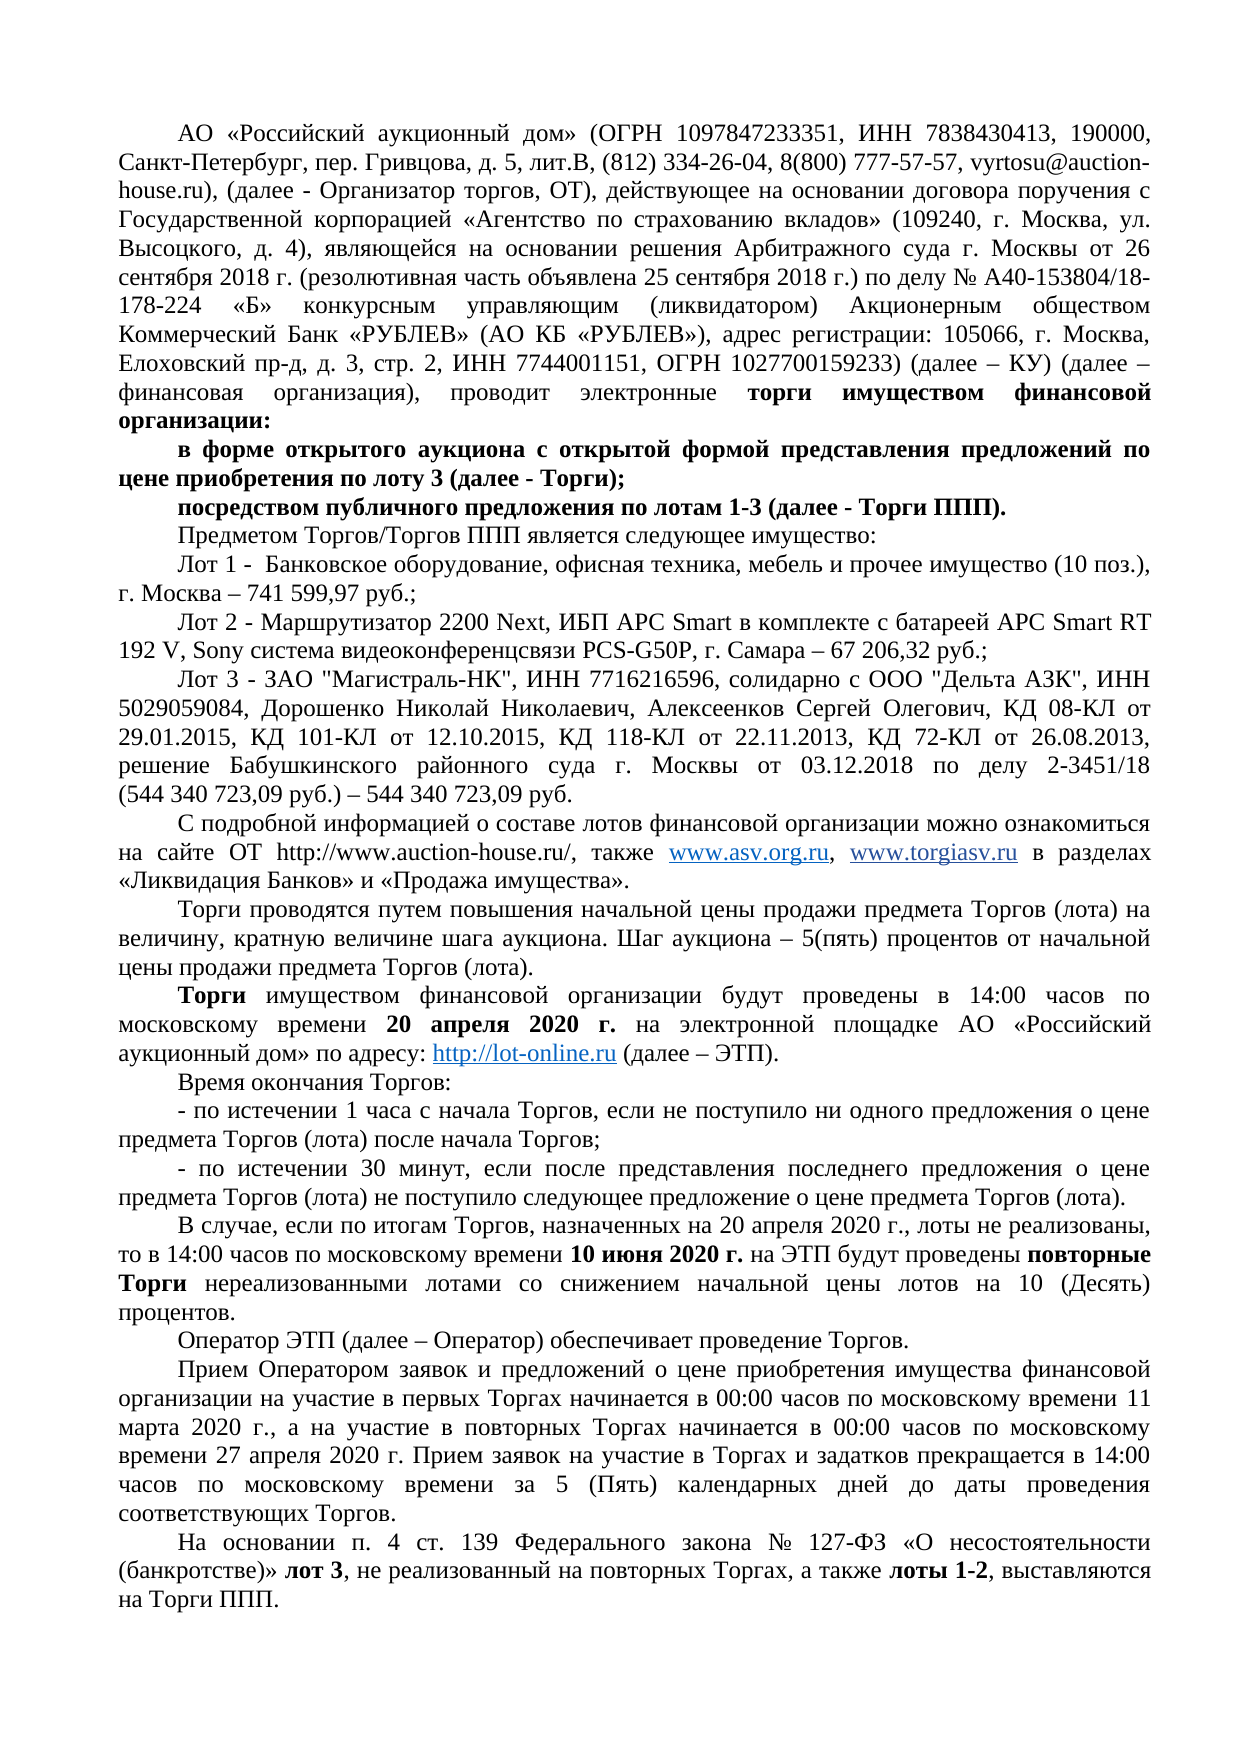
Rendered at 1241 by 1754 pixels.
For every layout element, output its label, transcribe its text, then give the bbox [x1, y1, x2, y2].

text Торги имуществом финансовой организации будут проведены в 14:00 часов по московскому времени 20 апреля 2020 г. на электронной площадке АО «Российский аукционный дом» по адресу: http://lot-online.ru (далее – ЭТП). [118, 981, 1151, 1067]
text Оператор ЭТП (далее – Оператор) обеспечивает проведение Торгов. [118, 1326, 1151, 1354]
text в форме открытого аукциона с открытой формой представления предложений по цене приобретения по лоту 3 (далее - Торги); [118, 434, 1151, 492]
text посредством публичного предложения по лотам 1-3 (далее - Торги ППП). [118, 492, 1151, 521]
text Предметом Торгов/Торгов ППП является следующее имущество: [118, 521, 1151, 549]
text Лот 3 - ЗАО "Магистраль-НК", ИНН 7716216596, солидарно с ООО "Дельта АЗК", ИНН 5029059084, Дорошенко Николай Николаевич, Алексеенков Сергей Олегович, КД 08-КЛ от 29.01.2015, КД 101-КЛ от 12.10.2015, КД 118-КЛ от 22.11.2013, КД 72-КЛ от 26.08.2013, решение Бабушкинского районного суда г. Москвы от 03.12.2018 по делу 2-3451/18 (544 340 723,09 руб.) – 544 340 723,09 руб. [118, 664, 1151, 808]
text Лот 2 - Маршрутизатор 2200 Next, ИБП АРС Smart в комплекте с батареей APC Smart RT 192 V, Sony система видеоконференцсвязи PCS-G50P, г. Самара – 67 206,32 руб.; [118, 607, 1151, 664]
text Время окончания Торгов: [118, 1067, 1151, 1096]
text В случае, если по итогам Торгов, назначенных на 20 апреля 2020 г., лоты не реализованы, то в 14:00 часов по московскому времени 10 июня 2020 г. на ЭТП будут проведены повторные Торги нереализованными лотами со снижением начальной цены лотов на 10 (Десять) процентов. [118, 1211, 1151, 1326]
text Прием Оператором заявок и предложений о цене приобретения имущества финансовой организации на участие в первых Торгах начинается в 00:00 часов по московскому времени 11 марта 2020 г., а на участие в повторных Торгах начинается в 00:00 часов по московскому времени 27 апреля 2020 г. Прием заявок на участие в Торгах и задатков прекращается в 14:00 часов по московскому времени за 5 (Пять) календарных дней до даты проведения соответствующих Торгов. [118, 1354, 1151, 1527]
text - по истечении 1 часа с начала Торгов, если не поступило ни одного предложения о цене предмета Торгов (лота) после начала Торгов; [118, 1096, 1151, 1153]
text - по истечении 30 минут, если после представления последнего предложения о цене предмета Торгов (лота) не поступило следующее предложение о цене предмета Торгов (лота). [118, 1153, 1151, 1211]
text На основании п. 4 ст. 139 Федерального закона № 127-ФЗ «О несостоятельности (банкротстве)» лот 3, не реализованный на повторных Торгах, а также лоты 1-2, выставляются на Торги ППП. [118, 1527, 1151, 1613]
text АО «Российский аукционный дом» (ОГРН 1097847233351, ИНН 7838430413, 190000, Санкт-Петербург, пер. Гривцова, д. 5, лит.В, (812) 334-26-04, 8(800) 777-57-57, vyrtosu@auction-house.ru), (далее - Организатор торгов, ОТ), действующее на основании договора поручения с Государственной корпорацией «Агентство по страхованию вкладов» (109240, г. Москва, ул. Высоцкого, д. 4), являющейся на основании решения Арбитражного суда г. Москвы от 26 сентября 2018 г. (резолютивная часть объявлена 25 сентября 2018 г.) по делу № А40-153804/18-178-224 «Б» конкурсным управляющим (ликвидатором) Акционерным обществом Коммерческий Банк «РУБЛЕВ» (АО КБ «РУБЛЕВ»), адрес регистрации: 105066, г. Москва, Елоховский пр-д, д. 3, стр. 2, ИНН 7744001151, ОГРН 1027700159233) (далее – КУ) (далее – финансовая организация), проводит электронные торги имуществом финансовой организации: [118, 118, 1151, 434]
text С подробной информацией о составе лотов финансовой организации можно ознакомиться на сайте ОТ http://www.auction-house.ru/, также www.asv.org.ru, www.torgiasv.ru в разделах «Ликвидация Банков» и «Продажа имущества». [118, 808, 1151, 894]
text Лот 1 - Банковское оборудование, офисная техника, мебель и прочее имущество (10 поз.), г. Москва – 741 599,97 руб.; [118, 549, 1151, 607]
text Торги проводятся путем повышения начальной цены продажи предмета Торгов (лота) на величину, кратную величине шага аукциона. Шаг аукциона – 5(пять) процентов от начальной цены продажи предмета Торгов (лота). [118, 894, 1151, 981]
